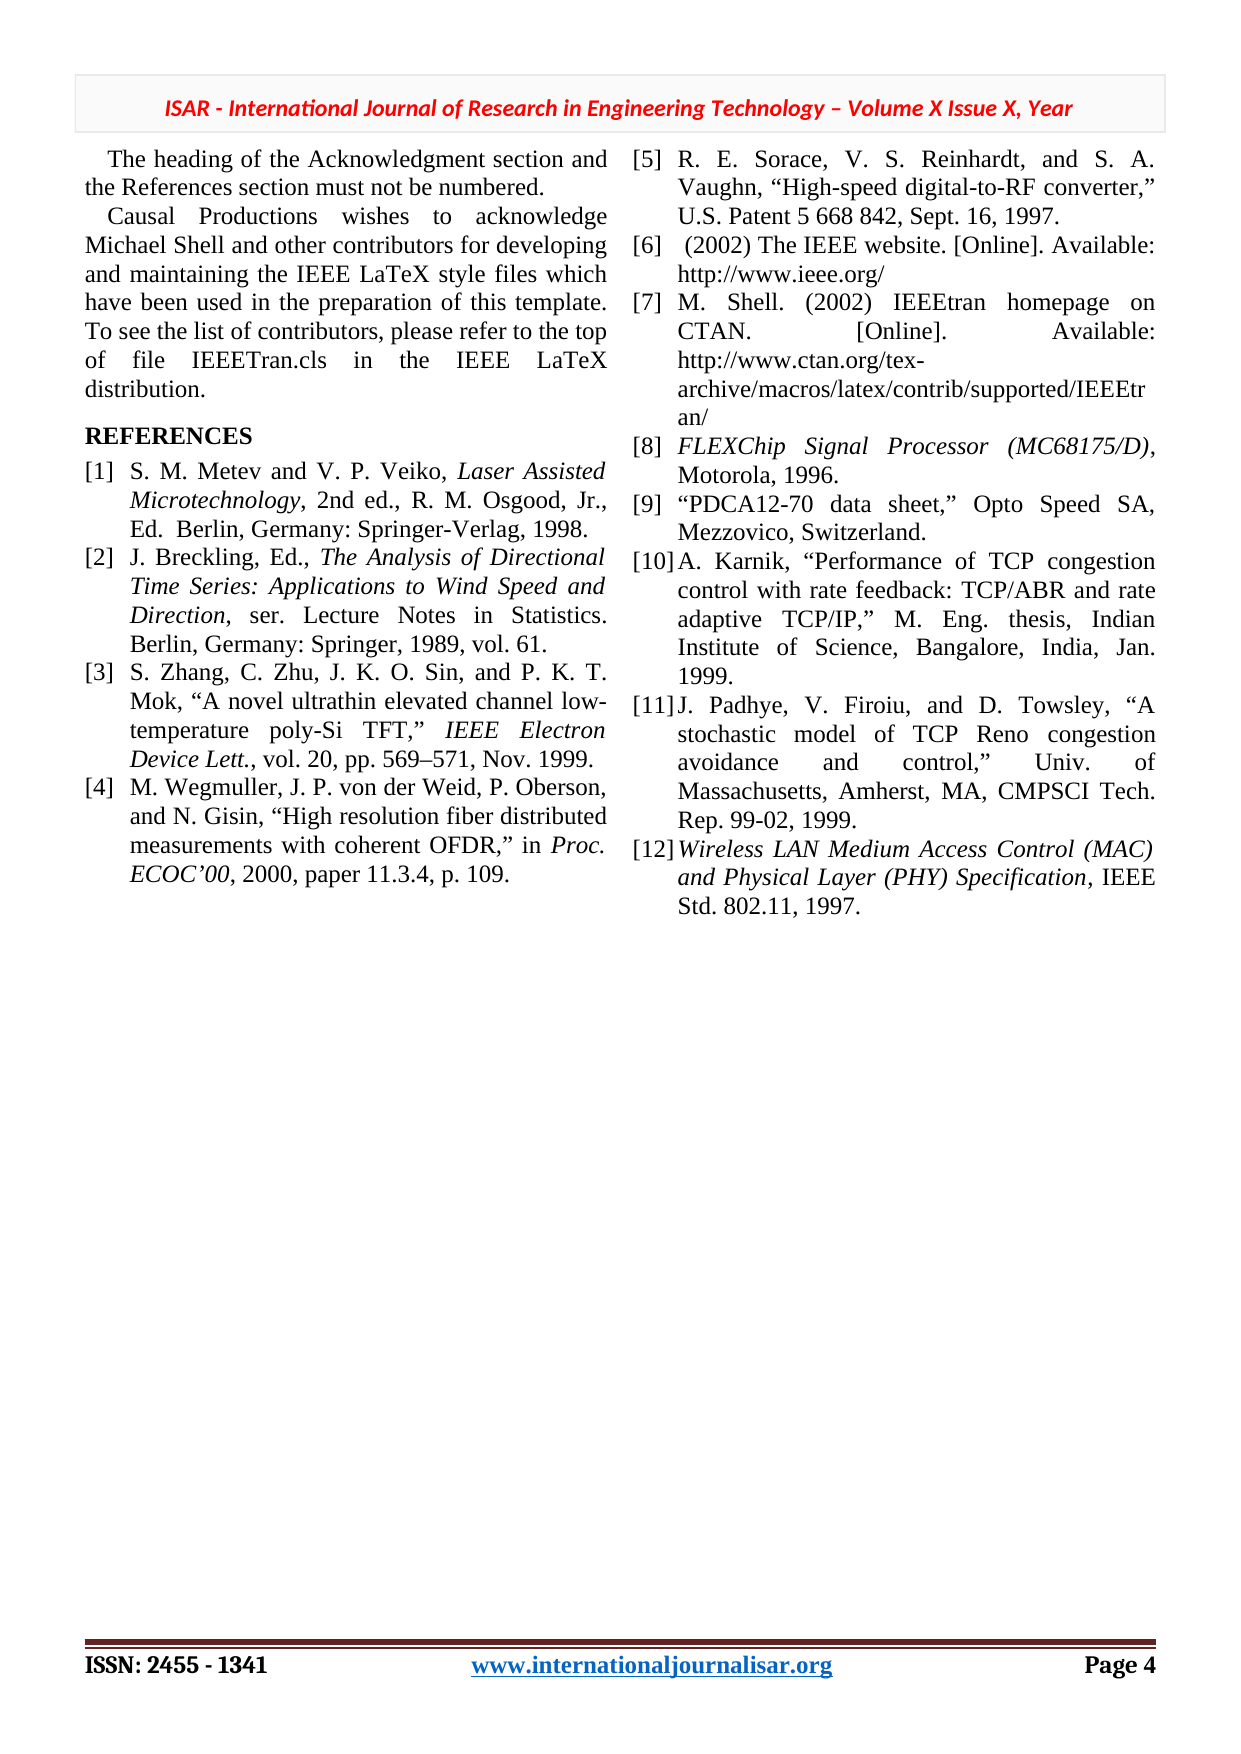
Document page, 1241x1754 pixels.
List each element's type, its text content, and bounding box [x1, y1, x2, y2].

subtitle REFERENCES [84, 421, 608, 450]
text S. Zhang, C. Zhu, J. K. O. Sin, and P. K. T. Mok, “A novel ultrathin elevated channel low-temperature poly-Si TFT,” IEEE Electron Device Lett., vol. 20, pp. 569–571, Nov. 1999. [84, 657, 608, 772]
text M. Shell. (2002) IEEEtran homepage on CTAN. [Online]. Available: http://www.ctan.org/tex-archive/macros/latex/contrib/supported/IEEEtran/ [632, 287, 1156, 431]
text J. Breckling, Ed., The Analysis of Directional Time Series: Applications to Wind Speed and Direction, ser. Lecture Notes in Statistics. Berlin, Germany: Springer, 1989, vol. 61. [84, 542, 608, 657]
text “PDCA12-70 data sheet,” Opto Speed SA, Mezzovico, Switzerland. [632, 489, 1156, 546]
text R. E. Sorace, V. S. Reinhardt, and S. A. Vaughn, “High-speed digital-to-RF converter,” U.S. Patent 5 668 842, Sept. 16, 1997. [632, 144, 1156, 230]
text (2002) The IEEE website. [Online]. Available: http://www.ieee.org/ [632, 230, 1156, 287]
text S. M. Metev and V. P. Veiko, Laser Assisted Microtechnology, 2nd ed., R. M. Osgood, Jr., Ed. Berlin, Germany: Springer-Verlag, 1998. [84, 456, 608, 542]
text Wireless LAN Medium Access Control (MAC) and Physical Layer (PHY) Specification, IEEE Std. 802.11, 1997. [632, 834, 1156, 920]
text M. Wegmuller, J. P. von der Weid, P. Oberson, and N. Gisin, “High resolution fiber distributed measurements with coherent OFDR,” in Proc. ECOC’00, 2000, paper 11.3.4, p. 109. [84, 772, 608, 887]
text J. Padhye, V. Firoiu, and D. Towsley, “A stochastic model of TCP Reno congestion avoidance and control,” Univ. of Massachusetts, Amherst, MA, CMPSCI Tech. Rep. 99-02, 1999. [632, 690, 1156, 834]
text A. Karnik, “Performance of TCP congestion control with rate feedback: TCP/ABR and rate adaptive TCP/IP,” M. Eng. thesis, Indian Institute of Science, Bangalore, India, Jan. 1999. [632, 546, 1156, 690]
text Causal Productions wishes to acknowledge Michael Shell and other contributors for developing and maintaining the IEEE LaTeX style files which have been used in the preparation of this template. To see the list of contributors, please refer to the top of file IEEETran.cls in the IEEE LaTeX distribution. [84, 201, 608, 402]
text FLEXChip Signal Processor (MC68175/D), Motorola, 1996. [632, 431, 1156, 489]
text The heading of the Acknowledgment section and the References section must not be numbered. [84, 144, 608, 201]
